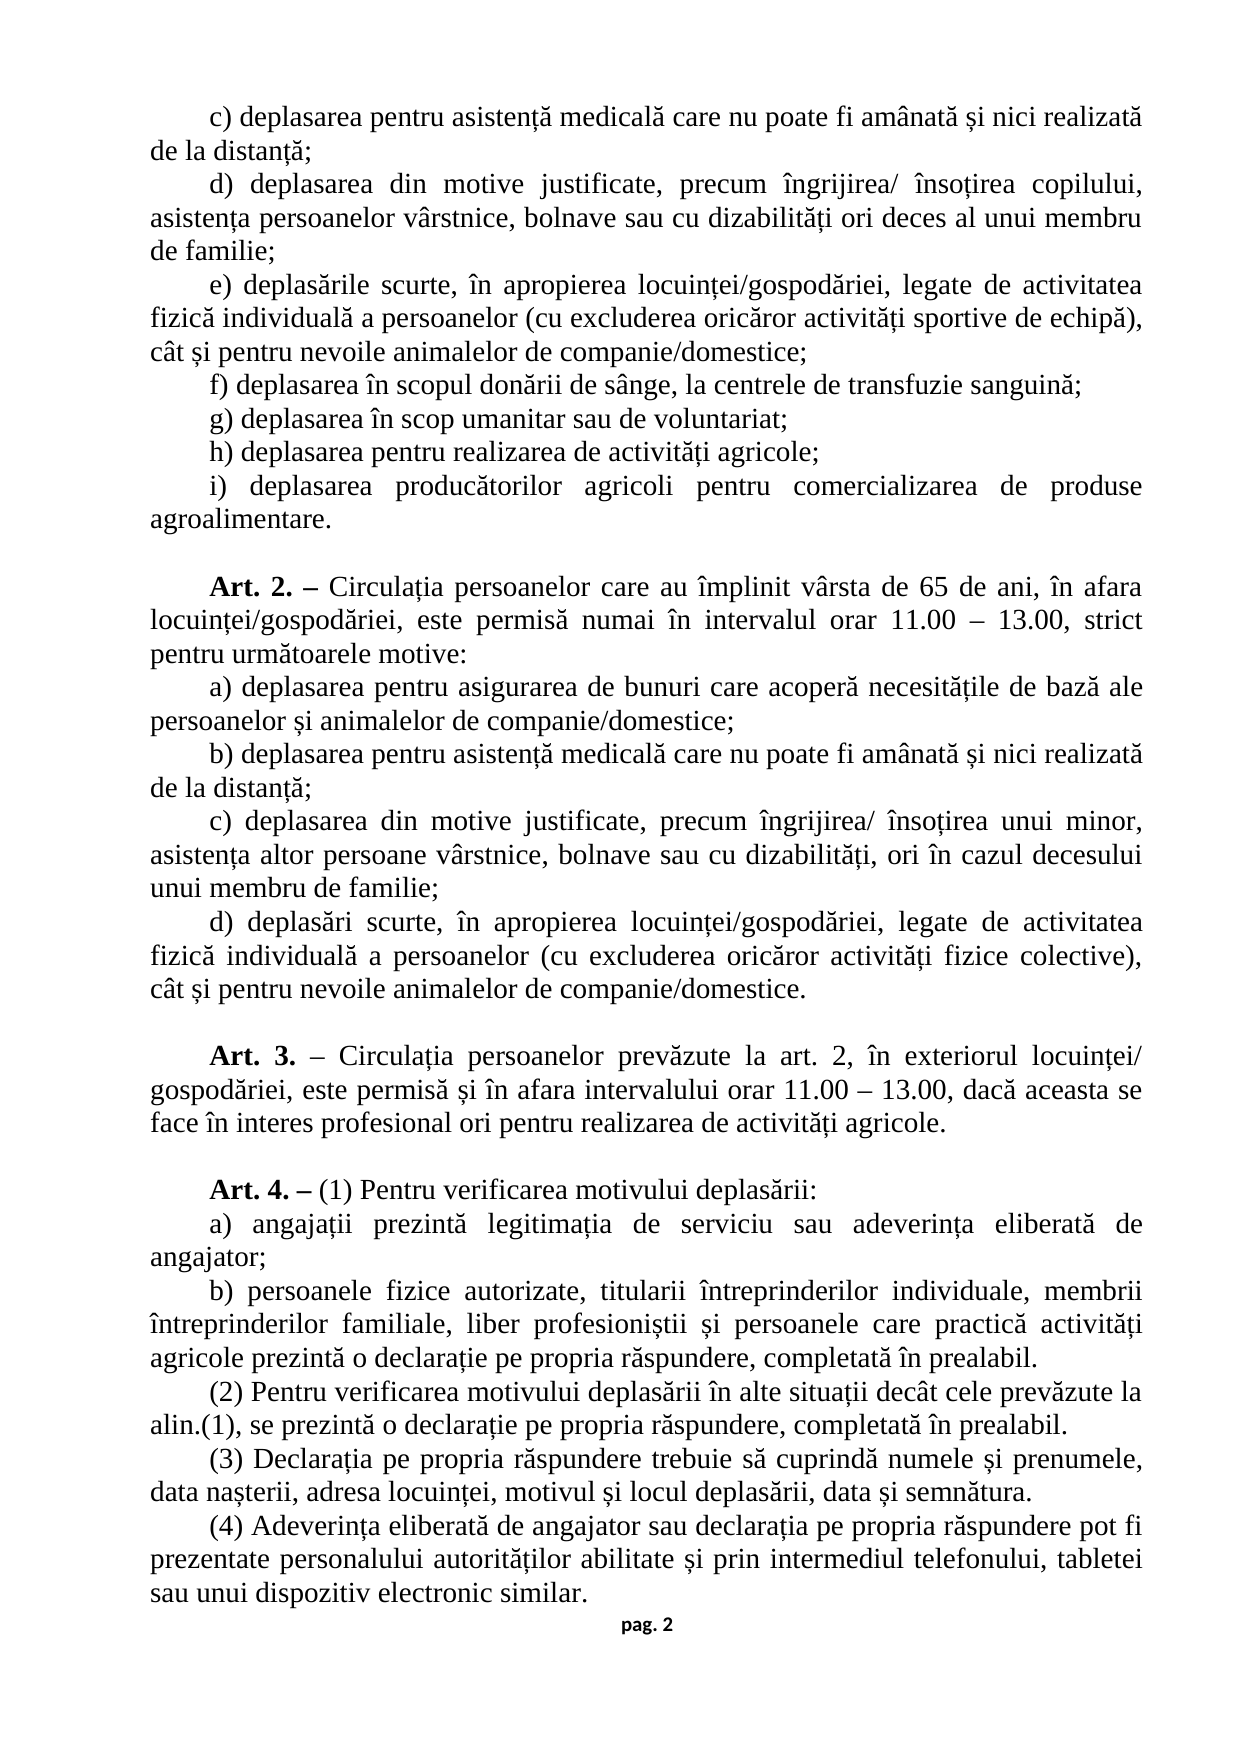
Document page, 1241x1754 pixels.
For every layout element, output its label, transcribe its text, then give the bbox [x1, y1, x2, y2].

text e) deplasările scurte, în apropierea locuinței/gospodăriei, legate de activitatea fizică individuală a persoanelor (cu excluderea oricăror activități sportive de echipă), cât și pentru nevoile animalelor de companie/domestice; [150, 267, 1144, 367]
text f) deplasarea în scopul donării de sânge, la centrele de transfuzie sanguină; [150, 367, 1144, 401]
text Art. 2. – Circulația persoanelor care au împlinit vârsta de 65 de ani, în afara locuinței/gospodăriei, este permisă numai în intervalul orar 11.00 – 13.00, strict pentru următoarele motive: [150, 569, 1144, 669]
text d) deplasarea din motive justificate, precum îngrijirea/ însoțirea copilului, asistența persoanelor vârstnice, bolnave sau cu dizabilități ori deces al unui membru de familie; [150, 166, 1144, 267]
text d) deplasări scurte, în apropierea locuinței/gospodăriei, legate de activitatea fizică individuală a persoanelor (cu excluderea oricăror activități fizice colective), cât și pentru nevoile animalelor de companie/domestice. [150, 904, 1144, 1005]
text g) deplasarea în scop umanitar sau de voluntariat; [150, 401, 1144, 434]
text c) deplasarea din motive justificate, precum îngrijirea/ însoțirea unui minor, asistența altor persoane vârstnice, bolnave sau cu dizabilități, ori în cazul decesului unui membru de familie; [150, 803, 1144, 904]
text (3) Declarația pe propria răspundere trebuie să cuprindă numele și prenumele, data nașterii, adresa locuinței, motivul și locul deplasării, data și semnătura. [150, 1441, 1144, 1508]
text a) deplasarea pentru asigurarea de bunuri care acoperă necesitățile de bază ale persoanelor și animalelor de companie/domestice; [150, 669, 1144, 736]
text Art. 3. – Circulația persoanelor prevăzute la art. 2, în exteriorul locuinței/ gospodăriei, este permisă și în afara intervalului orar 11.00 – 13.00, dacă aceasta se face în interes profesional ori pentru realizarea de activități agricole. [150, 1038, 1144, 1139]
text a) angajații prezintă legitimația de serviciu sau adeverința eliberată de angajator; [150, 1206, 1144, 1273]
text b) persoanele fizice autorizate, titularii întreprinderilor individuale, membrii întreprinderilor familiale, liber profesioniștii și persoanele care practică activități agricole prezintă o declarație pe propria răspundere, completată în prealabil. [150, 1273, 1144, 1374]
text b) deplasarea pentru asistență medicală care nu poate fi amânată și nici realizată de la distanță; [150, 736, 1144, 803]
text i) deplasarea producătorilor agricoli pentru comercializarea de produse agroalimentare. [150, 468, 1144, 535]
text c) deplasarea pentru asistență medicală care nu poate fi amânată și nici realizată de la distanță; [150, 99, 1144, 166]
text Art. 4. – (1) Pentru verificarea motivului deplasării: [150, 1172, 1144, 1206]
text (4) Adeverința eliberată de angajator sau declarația pe propria răspundere pot fi prezentate personalului autorităților abilitate și prin intermediul telefonului, tabletei sau unui dispozitiv electronic similar. [150, 1508, 1144, 1608]
text h) deplasarea pentru realizarea de activități agricole; [150, 434, 1144, 468]
text (2) Pentru verificarea motivului deplasării în alte situații decât cele prevăzute la alin.(1), se prezintă o declarație pe propria răspundere, completată în prealabil. [150, 1374, 1144, 1441]
